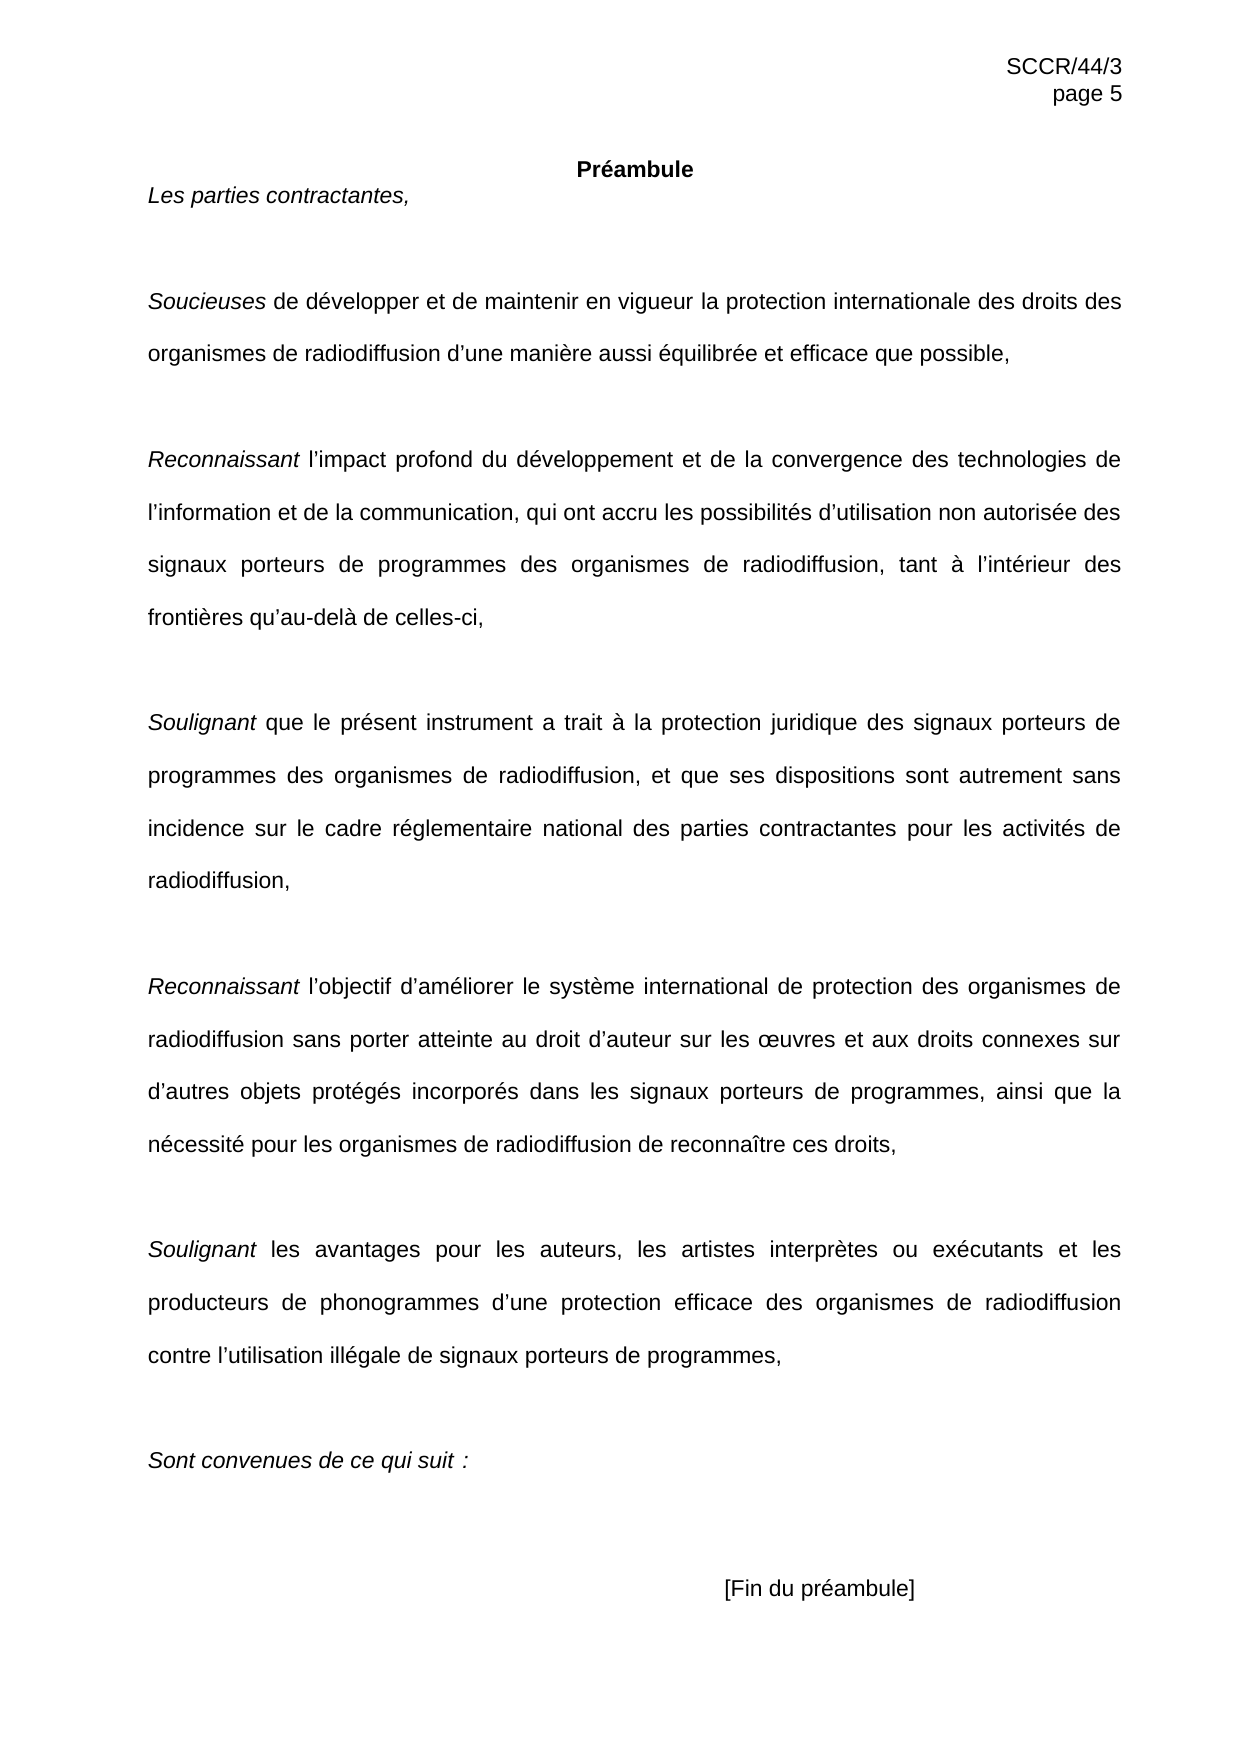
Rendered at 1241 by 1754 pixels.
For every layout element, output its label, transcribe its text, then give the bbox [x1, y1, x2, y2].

text Sont convenues de ce qui suit : [148, 1447, 1122, 1473]
text Soulignant que le présent instrument a trait à la protection juridique des signaux porteurs de programmes des organismes de radiodiffusion, et que ses dispositions sont autrement sans incidence sur le cadre réglementaire national des parties contractantes pour les activités de radiodiffusion, [148, 709, 1122, 894]
text Reconnaissant l’objectif d’améliorer le système international de protection des organismes de radiodiffusion sans porter atteinte au droit d’auteur sur les œuvres et aux droits connexes sur d’autres objets protégés incorporés dans les signaux porteurs de programmes, ainsi que la nécessité pour les organismes de radiodiffusion de reconnaître ces droits, [148, 973, 1122, 1157]
text Soucieuses de développer et de maintenir en vigueur la protection internationale des droits des organismes de radiodiffusion d’une manière aussi équilibrée et efficace que possible, [148, 288, 1122, 367]
text Préambule [148, 156, 1122, 182]
text Les parties contractantes, [148, 182, 1122, 208]
text [Fin du préambule] [724, 1575, 1122, 1601]
text Soulignant les avantages pour les auteurs, les artistes interprètes ou exécutants et les producteurs de phonogrammes d’une protection efficace des organismes de radiodiffusion contre l’utilisation illégale de signaux porteurs de programmes, [148, 1236, 1122, 1368]
text Reconnaissant l’impact profond du développement et de la convergence des technologies de l’information et de la communication, qui ont accru les possibilités d’utilisation non autorisée des signaux porteurs de programmes des organismes de radiodiffusion, tant à l’intérieur des frontières qu’au-delà de celles-ci, [148, 446, 1122, 630]
